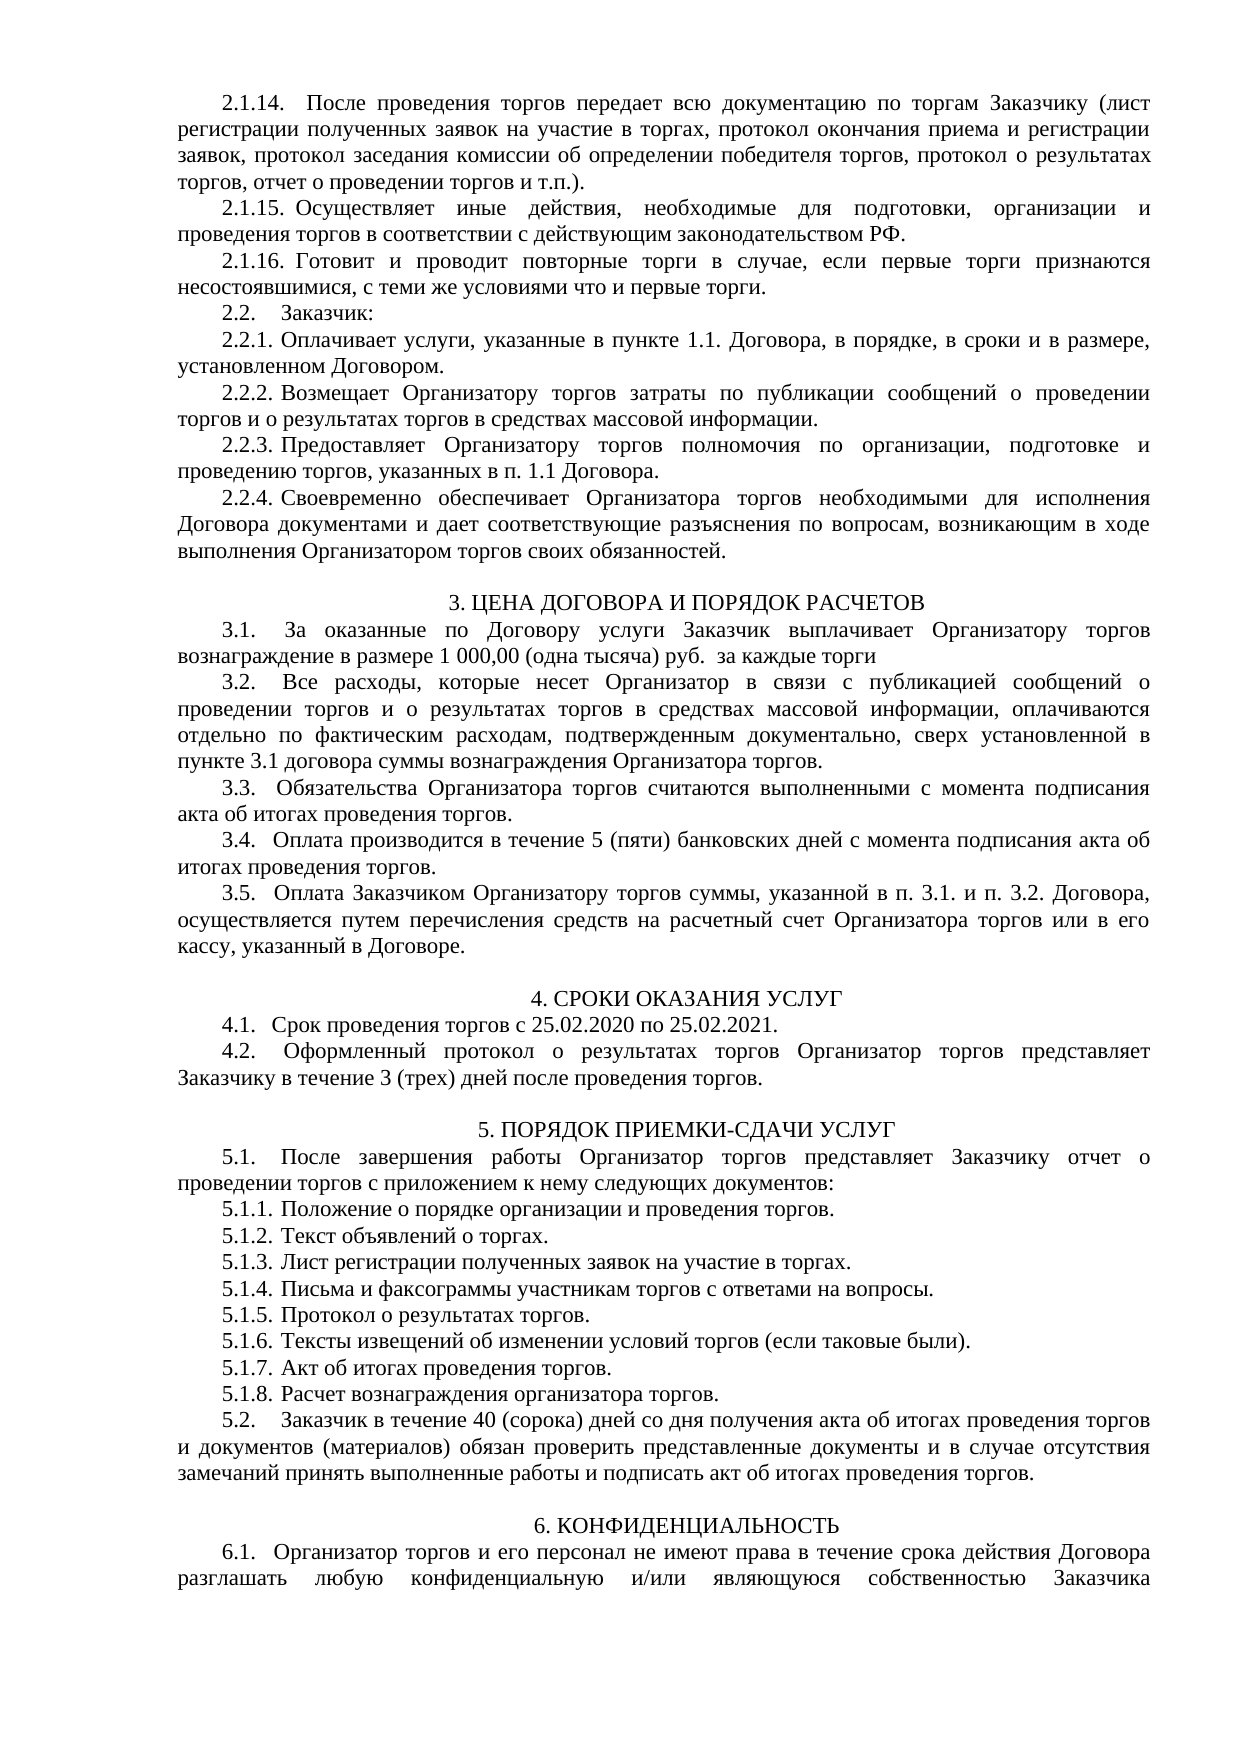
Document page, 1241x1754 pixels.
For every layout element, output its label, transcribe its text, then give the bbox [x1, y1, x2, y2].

list Оплачивает услуги, указанные в пункте 1.1. Договора, в порядке, в сроки и в размере, установленном Договором. [177, 326, 1152, 378]
list Лист регистрации полученных заявок на участие в торгах. [177, 1248, 1152, 1274]
list Оформленный протокол о результатах торгов Организатор торгов представляет Заказчику в течение 3 (трех) дней после проведения торгов. [177, 1037, 1152, 1090]
list Текст объявлений о торгах. [177, 1222, 1152, 1248]
list После завершения работы Организатор торгов представляет Заказчику отчет о проведении торгов с приложением к нему следующих документов: [177, 1143, 1152, 1196]
list Протокол о результатах торгов. [177, 1301, 1152, 1327]
list Положение о порядке организации и проведения торгов. [177, 1196, 1152, 1222]
list Заказчик: [177, 299, 1152, 326]
list Тексты извещений об изменении условий торгов (если таковые были). [177, 1327, 1152, 1354]
list Готовит и проводит повторные торги в случае, если первые торги признаются несостоявшимися, с теми же условиями что и первые торги. [177, 247, 1152, 299]
list Все расходы, которые несет Организатор в связи с публикацией сообщений о проведении торгов и о результатах торгов в средствах массовой информации, оплачиваются отдельно по фактическим расходам, подтвержденным документально, сверх установленной в пункте 3.1 договора суммы вознаграждения Организатора торгов. [177, 668, 1152, 774]
list Возмещает Организатору торгов затраты по публикации сообщений о проведении торгов и о результатах торгов в средствах массовой информации. [177, 378, 1152, 431]
text 3. ЦЕНА ДОГОВОРА И ПОРЯДОК РАСЧЕТОВ [177, 589, 1152, 616]
list Акт об итогах проведения торгов. [177, 1354, 1152, 1380]
list За оказанные по Договору услуги Заказчик выплачивает Организатору торгов вознаграждение в размере 1 000,00 (одна тысяча) руб. за каждые торги [177, 616, 1152, 668]
text 4. СРОКИ ОКАЗАНИЯ УСЛУГ [177, 985, 1152, 1011]
text 6. КОНФИДЕНЦИАЛЬНОСТЬ [177, 1512, 1152, 1538]
list Обязательства Организатора торгов считаются выполненными с момента подписания акта об итогах проведения торгов. [177, 774, 1152, 827]
list Предоставляет Организатору торгов полномочия по организации, подготовке и проведению торгов, указанных в п. 1.1 Договора. [177, 431, 1152, 484]
text 5. ПОРЯДОК ПРИЕМКИ-СДАЧИ УСЛУГ [177, 1116, 1152, 1143]
list Письма и факсограммы участникам торгов с ответами на вопросы. [177, 1274, 1152, 1301]
list Заказчик в течение 40 (сорока) дней со дня получения акта об итогах проведения торгов и документов (материалов) обязан проверить представленные документы и в случае отсутствия замечаний принять выполненные работы и подписать акт об итогах проведения торгов. [177, 1406, 1152, 1485]
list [177, 1538, 1152, 1591]
list Осуществляет иные действия, необходимые для подготовки, организации и проведения торгов в соответствии с действующим законодательством РФ. [177, 194, 1152, 247]
list Срок проведения торгов с 25.02.2020 по 25.02.2021. [177, 1011, 1152, 1037]
list Своевременно обеспечивает Организатора торгов необходимыми для исполнения Договора документами и дает соответствующие разъяснения по вопросам, возникающим в ходе выполнения Организатором торгов своих обязанностей. [177, 484, 1152, 563]
list После проведения торгов передает всю документацию по торгам Заказчику (лист регистрации полученных заявок на участие в торгах, протокол окончания приема и регистрации заявок, протокол заседания комиссии об определении победителя торгов, протокол о результатах торгов, отчет о проведении торгов и т.п.). [177, 89, 1152, 194]
list Оплата Заказчиком Организатору торгов суммы, указанной в п. 3.1. и п. 3.2. Договора, осуществляется путем перечисления средств на расчетный счет Организатора торгов или в его кассу, указанный в Договоре. [177, 879, 1152, 958]
list Расчет вознаграждения организатора торгов. [177, 1380, 1152, 1406]
list Оплата производится в течение 5 (пяти) банковских дней с момента подписания акта об итогах проведения торгов. [177, 827, 1152, 879]
